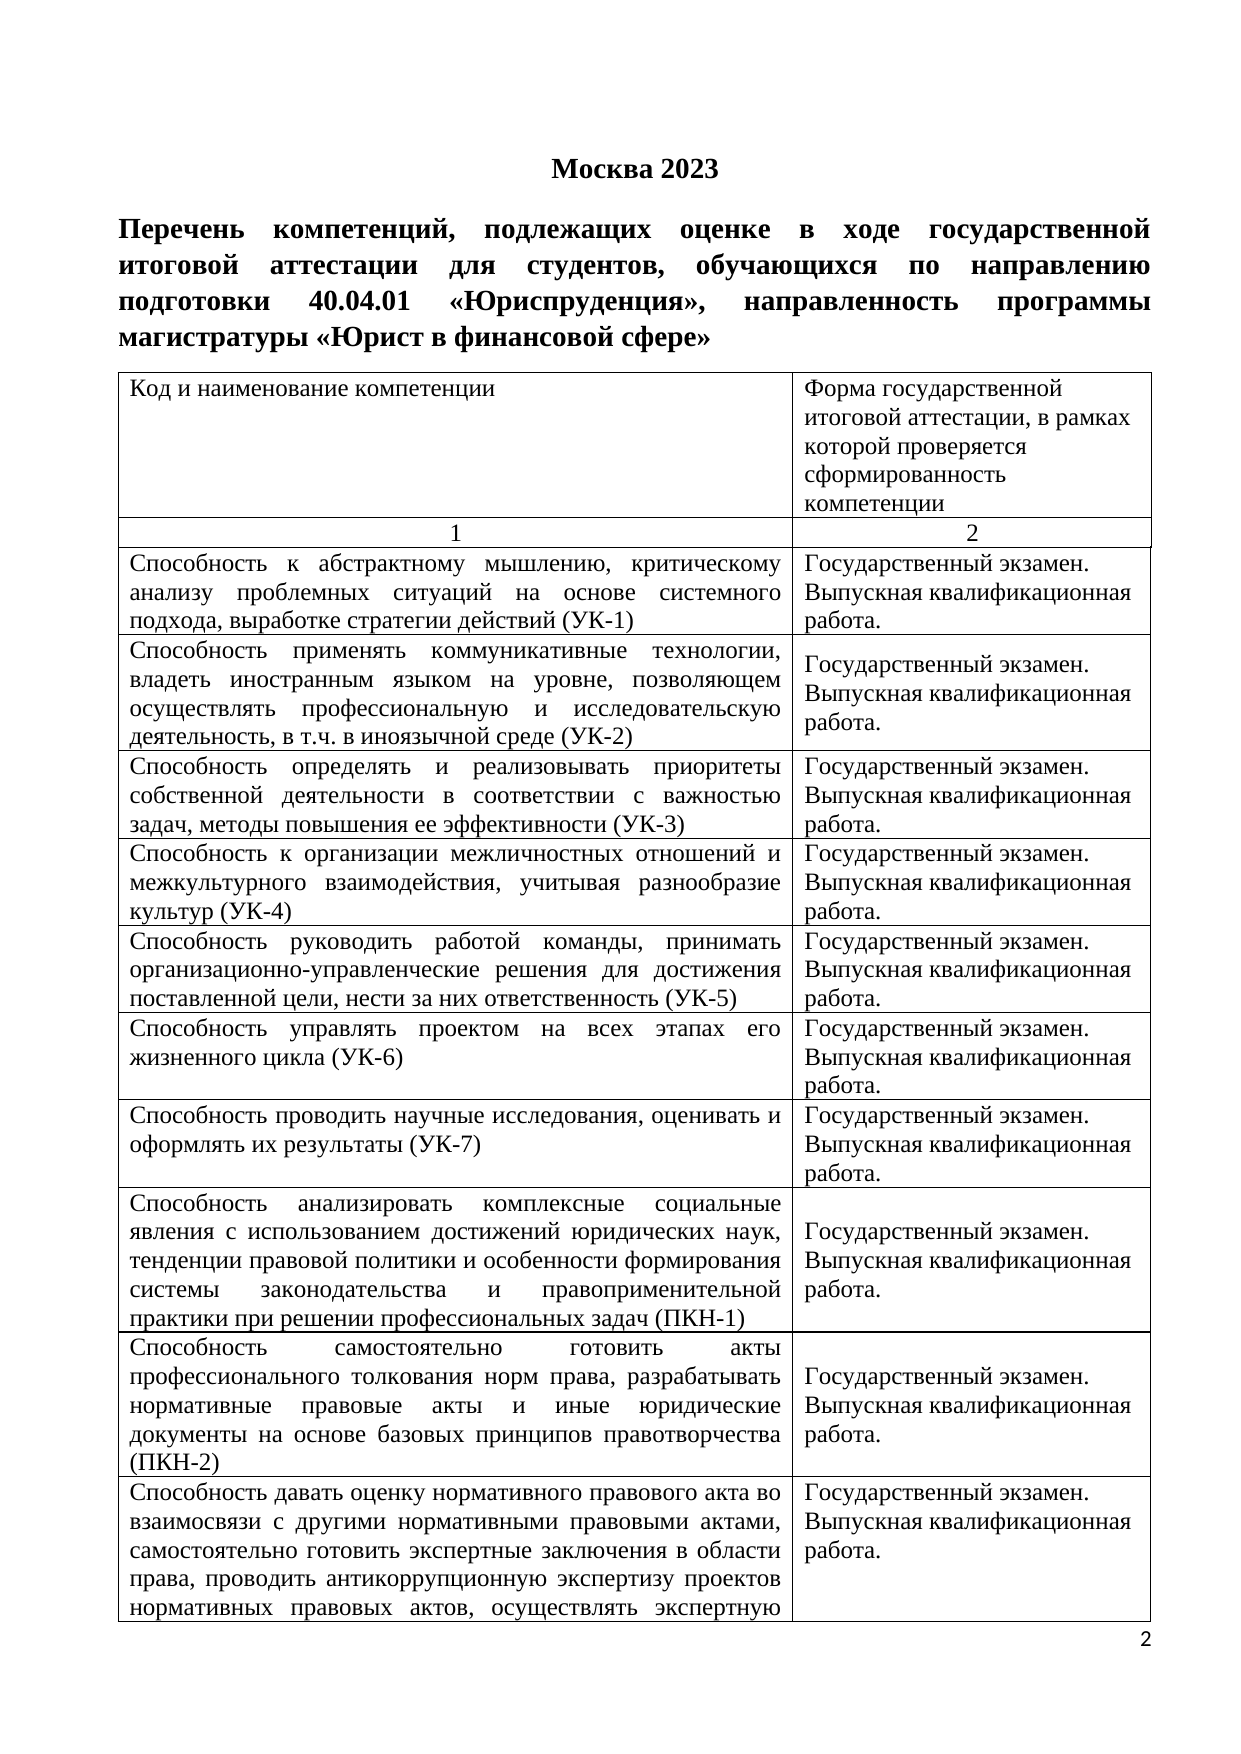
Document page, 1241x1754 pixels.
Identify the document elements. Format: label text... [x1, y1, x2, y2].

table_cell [793, 1477, 1150, 1621]
table_cell Государственный экзамен. Выпускная квалификационная работа. [793, 1333, 1150, 1476]
table_cell Способность применять коммуникативные технологии, владеть иностранным языком на уровне, позволяющем осуществлять профессиональную и исследовательскую деятельность, в т.ч. в иноязычной среде (УК-2) [119, 635, 792, 750]
table_cell 2 [793, 518, 1151, 547]
table_cell Способность управлять проектом на всех этапах его жизненного цикла (УК-6) [119, 1013, 792, 1099]
table_cell 1 [119, 518, 792, 547]
table_cell Государственный экзамен. Выпускная квалификационная работа. [793, 1013, 1150, 1099]
table_cell Государственный экзамен. Выпускная квалификационная работа. [793, 839, 1150, 925]
text Москва 2023 [118, 152, 1152, 185]
table_cell Государственный экзамен. Выпускная квалификационная работа. [793, 1100, 1150, 1187]
table_cell Способность самостоятельно готовить акты профессионального толкования норм права, разрабатывать нормативные правовые акты и иные юридические документы на основе базовых принципов правотворчества (ПКН-2) [119, 1333, 792, 1476]
table_cell Государственный экзамен. Выпускная квалификационная работа. [793, 751, 1150, 837]
table_header Код и наименование компетенции [119, 373, 792, 517]
table_cell Способность определять и реализовывать приоритеты собственной деятельности в соответствии с важностью задач, методы повышения ее эффективности (УК-3) [119, 751, 792, 837]
table_cell Способность анализировать комплексные социальные явления с использованием достижений юридических наук, тенденции правовой политики и особенности формирования системы законодательства и правоприменительной практики при решении профессиональных задач (ПКН-1) [119, 1188, 792, 1331]
table_cell Способность проводить научные исследования, оценивать и оформлять их результаты (УК-7) [119, 1100, 792, 1187]
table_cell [119, 1477, 792, 1621]
table_cell Способность руководить работой команды, принимать организационно-управленческие решения для достижения поставленной цели, нести за них ответственность (УК-5) [119, 926, 792, 1012]
table_header Форма государственной итоговой аттестации, в рамках которой проверяется сформированность компетенции [793, 373, 1151, 517]
table_cell Государственный экзамен. Выпускная квалификационная работа. [793, 548, 1150, 634]
text Перечень компетенций, подлежащих оценке в ходе государственной итоговой аттестации для студентов, обучающихся по направлению подготовки 40.04.01 «Юриспруденция», направленность программы магистратуры «Юрист в финансовой сфере» [118, 211, 1152, 353]
table_cell Способность к абстрактному мышлению, критическому анализу проблемных ситуаций на основе системного подхода, выработке стратегии действий (УК-1) [119, 548, 792, 634]
table_cell Государственный экзамен. Выпускная квалификационная работа. [793, 1188, 1150, 1331]
table_cell Способность к организации межличностных отношений и межкультурного взаимодействия, учитывая разнообразие культур (УК-4) [119, 839, 792, 925]
table_cell Государственный экзамен. Выпускная квалификационная работа. [793, 635, 1150, 750]
table_cell Государственный экзамен. Выпускная квалификационная работа. [793, 926, 1150, 1012]
